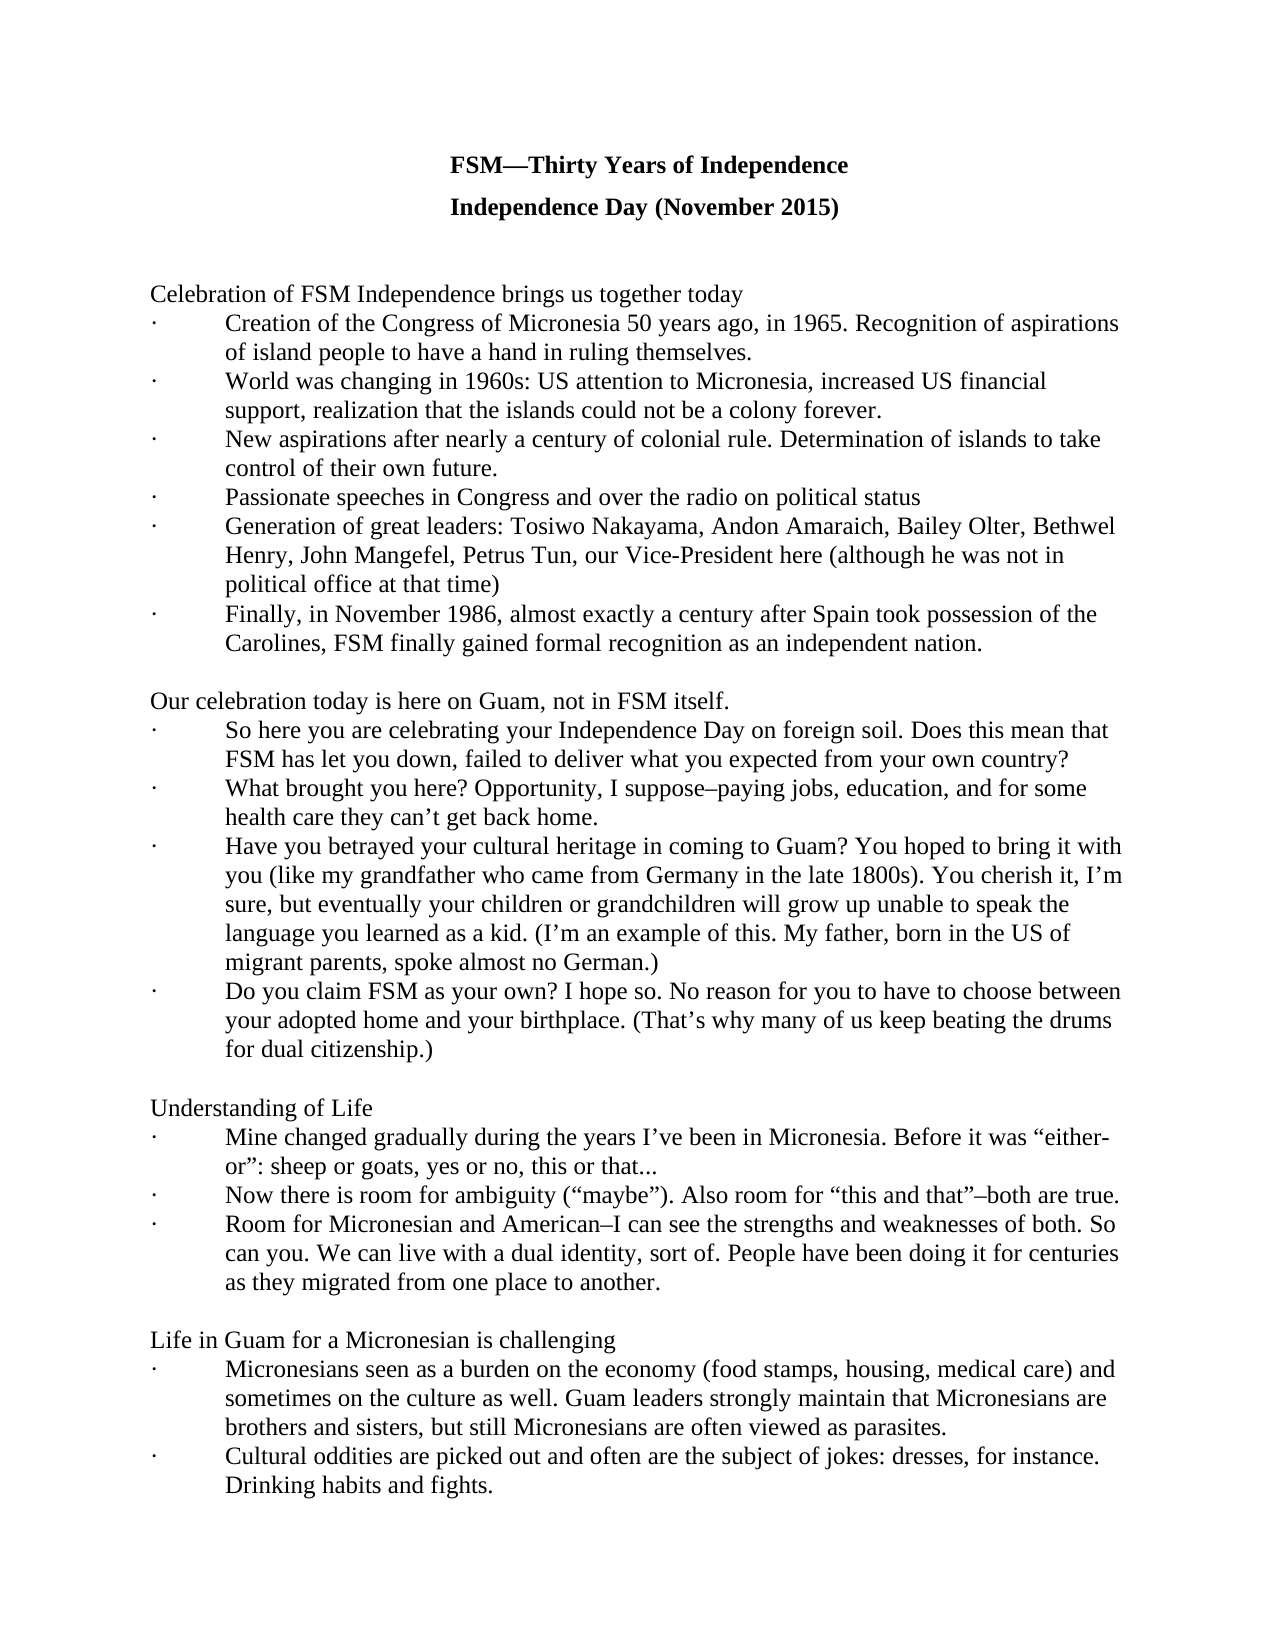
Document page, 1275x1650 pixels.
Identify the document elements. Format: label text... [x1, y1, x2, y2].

list New aspirations after nearly a century of colonial rule. Determination of islands to take control of their own future. [150, 424, 1125, 482]
list Do you claim FSM as your own? I hope so. No reason for you to have to choose between your adopted home and your birthplace. (That’s why many of us keep beating the drums for dual citizenship.) [150, 976, 1125, 1063]
list Room for Micronesian and American–I can see the strengths and weaknesses of both. So can you. We can live with a dual identity, sort of. People have been doing it for centuries as they migrated from one place to another. [150, 1209, 1125, 1296]
list What brought you here? Opportunity, I suppose–paying jobs, education, and for some health care they can’t get back home. [150, 773, 1125, 831]
list Cultural oddities are picked out and often are the subject of jokes: dresses, for instance. Drinking habits and fights. [150, 1441, 1125, 1499]
list World was changing in 1960s: US attention to Micronesia, increased US financial support, realization that the islands could not be a colony forever. [150, 366, 1125, 424]
list Micronesians seen as a burden on the economy (food stamps, housing, medical care) and sometimes on the culture as well. Guam leaders strongly maintain that Micronesians are brothers and sisters, but still Micronesians are often viewed as parasites. [150, 1354, 1125, 1441]
text Celebration of FSM Independence brings us together today [150, 279, 1125, 308]
list Now there is room for ambiguity (“maybe”). Also room for “this and that”–both are true. [150, 1180, 1125, 1209]
text Life in Guam for a Micronesian is challenging [150, 1325, 1125, 1354]
text Our celebration today is here on Guam, not in FSM itself. [150, 686, 1125, 715]
text Understanding of Life [150, 1092, 1125, 1122]
list Have you betrayed your cultural heritage in coming to Guam? You hoped to bring it with you (like my grandfather who came from Germany in the late 1800s). You cherish it, I’m sure, but eventually your children or grandchildren will grow up unable to speak the language you learned as a kid. (I’m an example of this. My father, born in the US of migrant parents, spoke almost no German.) [150, 831, 1125, 976]
list Finally, in November 1986, almost exactly a century after Spain took possession of the Carolines, FSM finally gained formal recognition as an independent nation. [150, 598, 1125, 657]
list Creation of the Congress of Micronesia 50 years ago, in 1965. Recognition of aspirations of island people to have a hand in ruling themselves. [150, 308, 1125, 366]
list Passionate speeches in Congress and over the radio on political status [150, 482, 1125, 511]
list Mine changed gradually during the years I’ve been in Micronesia. Before it was “either-or”: sheep or goats, yes or no, this or that... [150, 1122, 1125, 1180]
list Generation of great leaders: Tosiwo Nakayama, Andon Amaraich, Bailey Olter, Bethwel Henry, John Mangefel, Petrus Tun, our Vice-President here (although he was not in political office at that time) [150, 511, 1125, 598]
list So here you are celebrating your Independence Day on foreign soil. Does this mean that FSM has let you down, failed to deliver what you expected from your own country? [150, 715, 1125, 773]
text Independence Day (November 2015) [150, 192, 1125, 221]
text FSM—Thirty Years of Independence [150, 150, 1125, 179]
